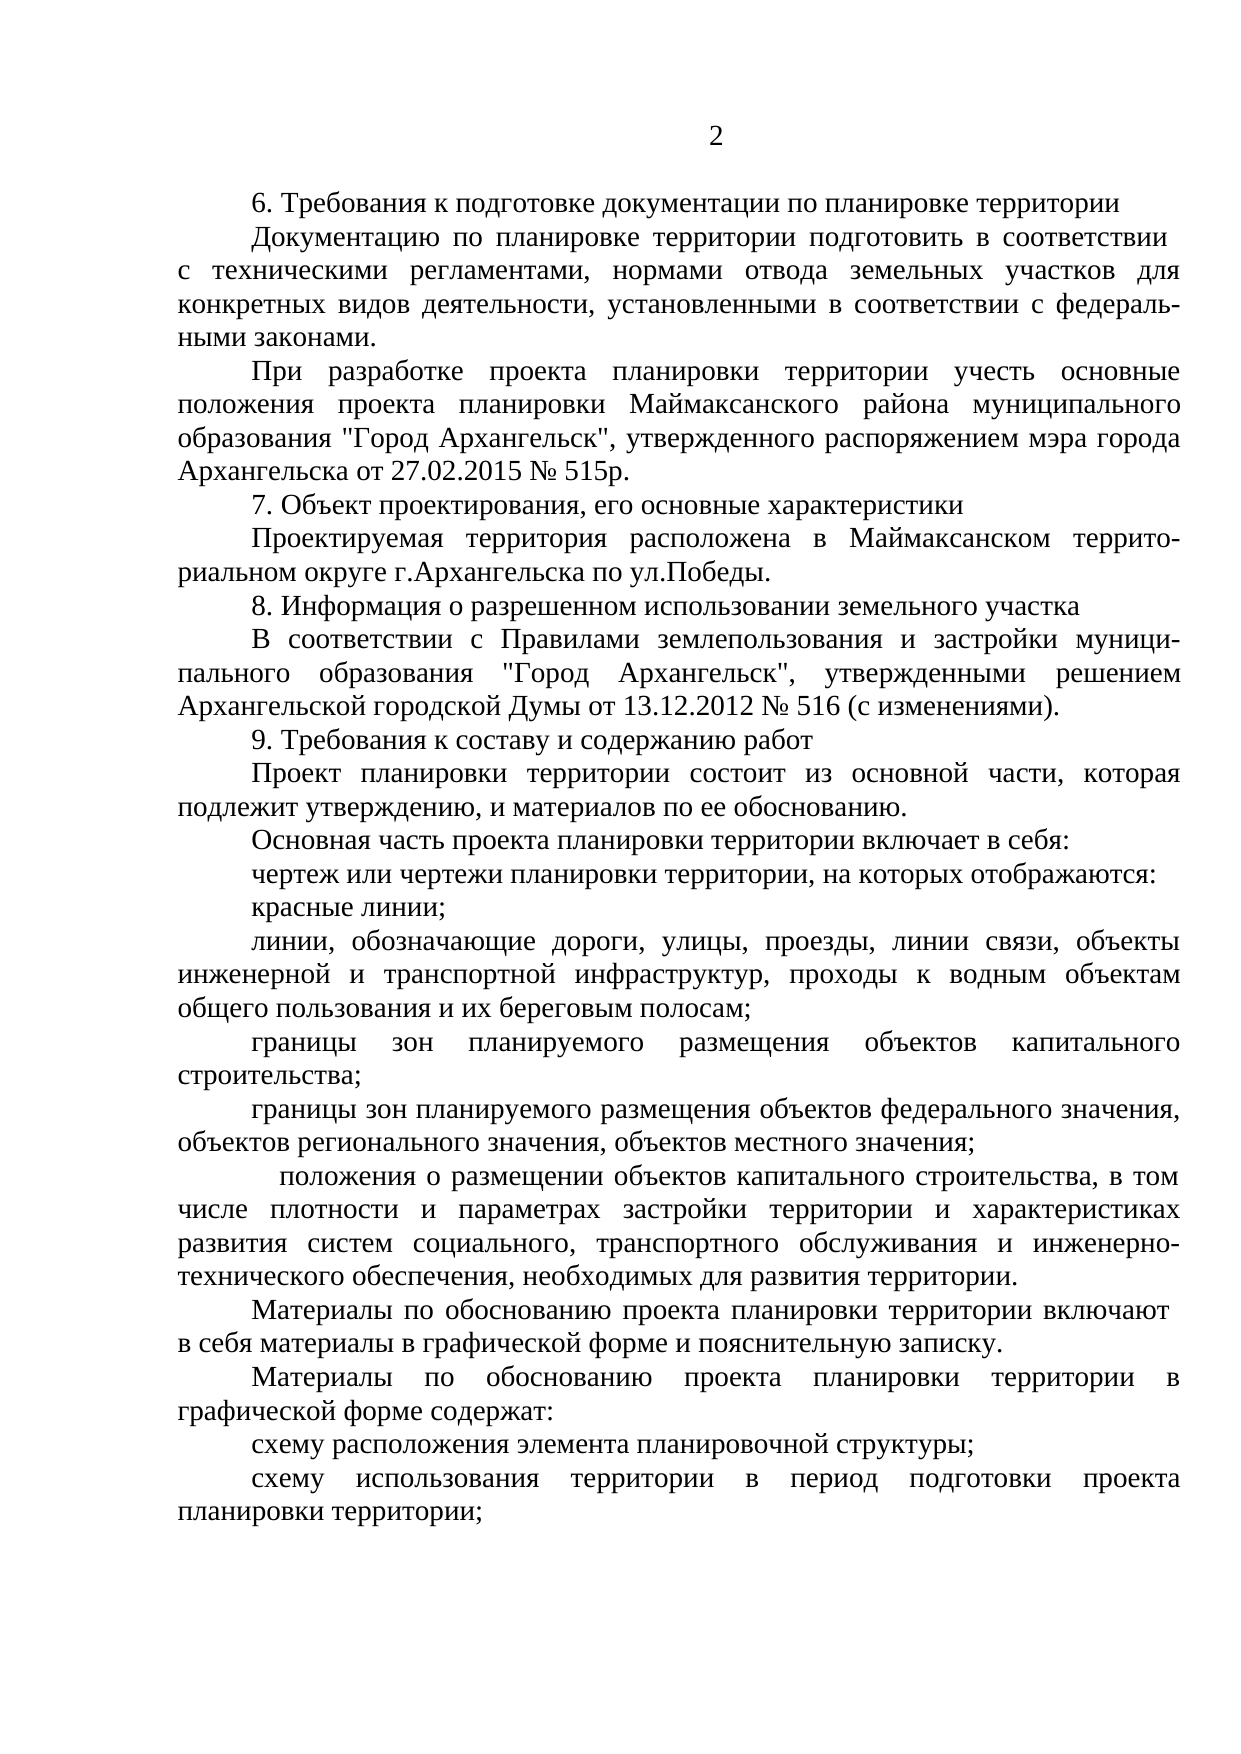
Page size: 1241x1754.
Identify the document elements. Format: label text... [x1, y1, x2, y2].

text схему использования территории в период подготовки проекта планировки территории; [177, 1460, 1181, 1527]
list Требования к составу и содержанию работ [177, 722, 1181, 755]
text схему расположения элемента планировочной структуры; [177, 1426, 1181, 1460]
text линии, обозначающие дороги, улицы, проезды, линии связи, объекты инженерной и транспортной инфраструктур, проходы к водным объектам общего пользования и их береговым полосам; [177, 923, 1181, 1024]
text положения о размещении объектов капитального строительства, в том числе плотности и параметрах застройки территории и характеристиках развития систем социального, транспортного обслуживания и инженерно-технического обеспечения, необходимых для развития территории. [177, 1158, 1181, 1292]
list Требования к подготовке документации по планировке территории [177, 185, 1181, 219]
text При разработке проекта планировки территории учесть основные положения проекта планировки Маймаксанского района муниципального образования "Город Архангельск", утвержденного распоряжением мэра города Архангельска от 27.02.2015 № 515р. [177, 353, 1181, 487]
text 2 [177, 118, 1181, 152]
text Документацию по планировке территории подготовить в соответствии с техническими регламентами, нормами отвода земельных участков для конкретных видов деятельности, установленными в соответствии с федераль-ными законами. [177, 219, 1181, 353]
text Проектируемая территория расположена в Маймаксанском террито-риальном округе г.Архангельска по ул.Победы. [177, 521, 1181, 588]
text Проект планировки территории состоит из основной части, которая подлежит утверждению, и материалов по ее обоснованию. [177, 755, 1181, 822]
text Основная часть проекта планировки территории включает в себя: [177, 822, 1181, 856]
list Объект проектирования, его основные характеристики [177, 487, 1181, 521]
text Материалы по обоснованию проекта планировки территории включают в себя материалы в графической форме и пояснительную записку. [177, 1292, 1181, 1359]
text границы зон планируемого размещения объектов капитального строительства; [177, 1024, 1181, 1091]
text границы зон планируемого размещения объектов федерального значения, объектов регионального значения, объектов местного значения; [177, 1091, 1181, 1158]
text Материалы по обоснованию проекта планировки территории в графической форме содержат: [177, 1359, 1181, 1426]
text чертеж или чертежи планировки территории, на которых отображаются: [177, 856, 1181, 889]
text В соответствии с Правилами землепользования и застройки муници-пального образования "Город Архангельск", утвержденными решением Архангельской городской Думы от 13.12.2012 № 516 (с изменениями). [177, 621, 1181, 722]
text красные линии; [177, 889, 1181, 923]
list Информация о разрешенном использовании земельного участка [177, 588, 1181, 621]
